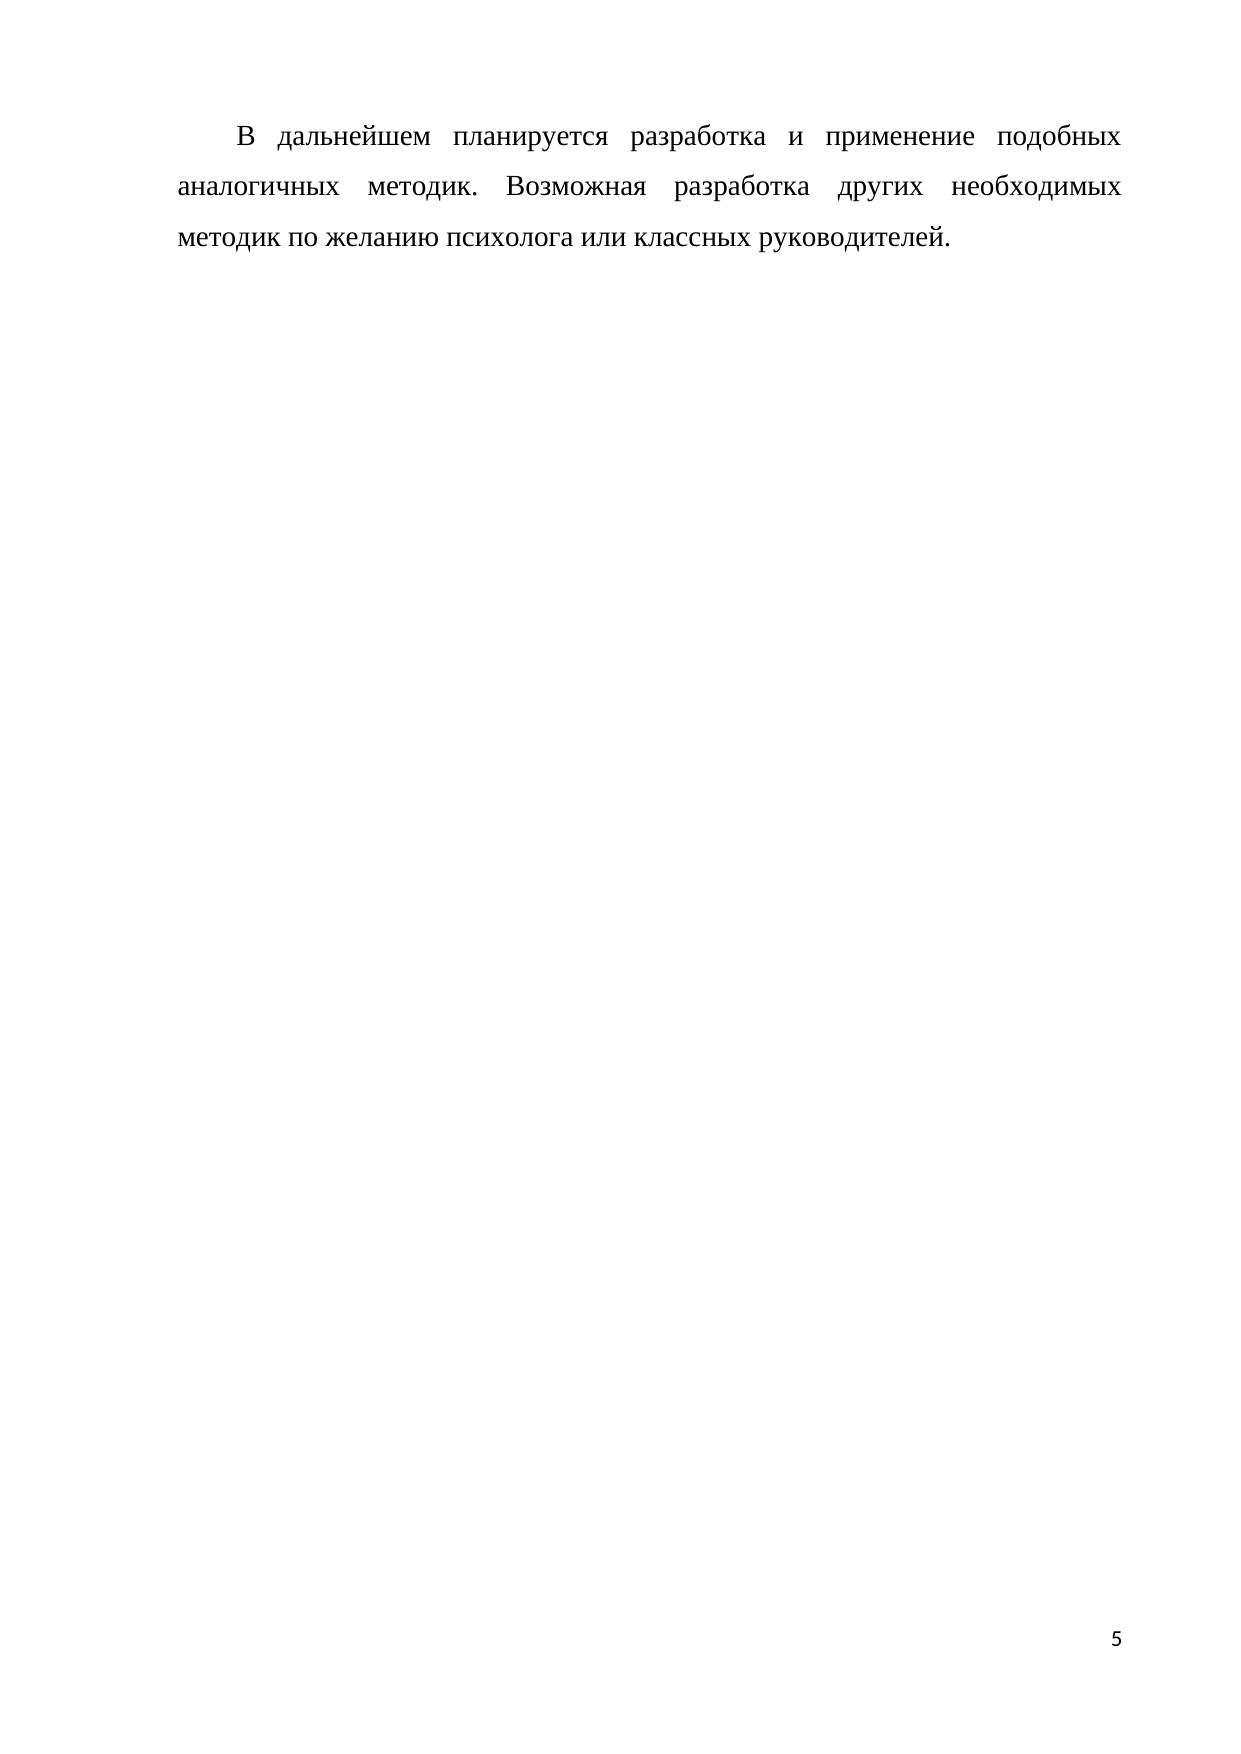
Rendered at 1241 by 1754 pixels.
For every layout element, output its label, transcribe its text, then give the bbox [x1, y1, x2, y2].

text В дальнейшем планируется разработка и применение подобных аналогичных методик. Возможная разработка других необходимых методик по желанию психолога или классных руководителей. [177, 118, 1122, 252]
